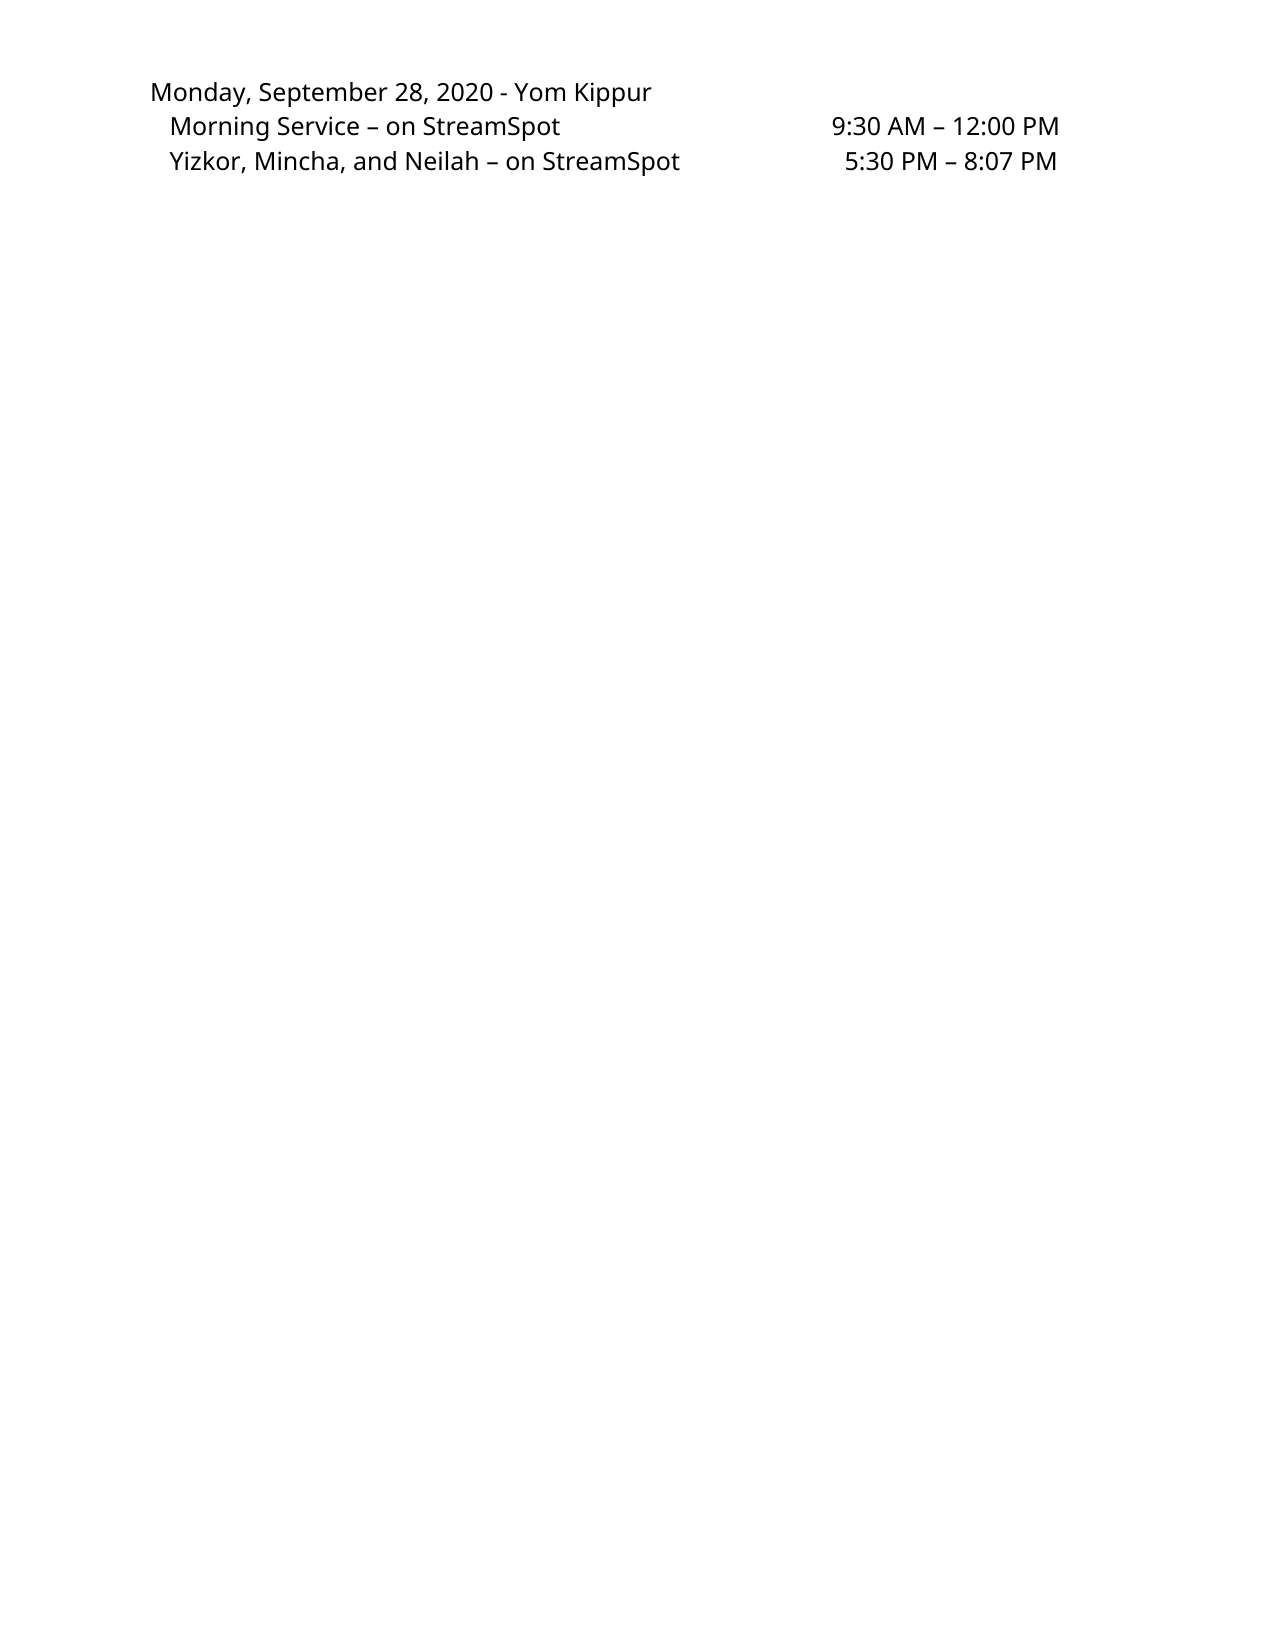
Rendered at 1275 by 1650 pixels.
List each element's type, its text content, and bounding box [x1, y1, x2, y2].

text Yizkor, Mincha, and Neilah – on StreamSpot 5:30 PM – 8:07 PM [150, 143, 1125, 177]
text Morning Service – on StreamSpot 9:30 AM – 12:00 PM [150, 109, 1125, 143]
text Monday, September 28, 2020 - Yom Kippur [150, 75, 1125, 109]
